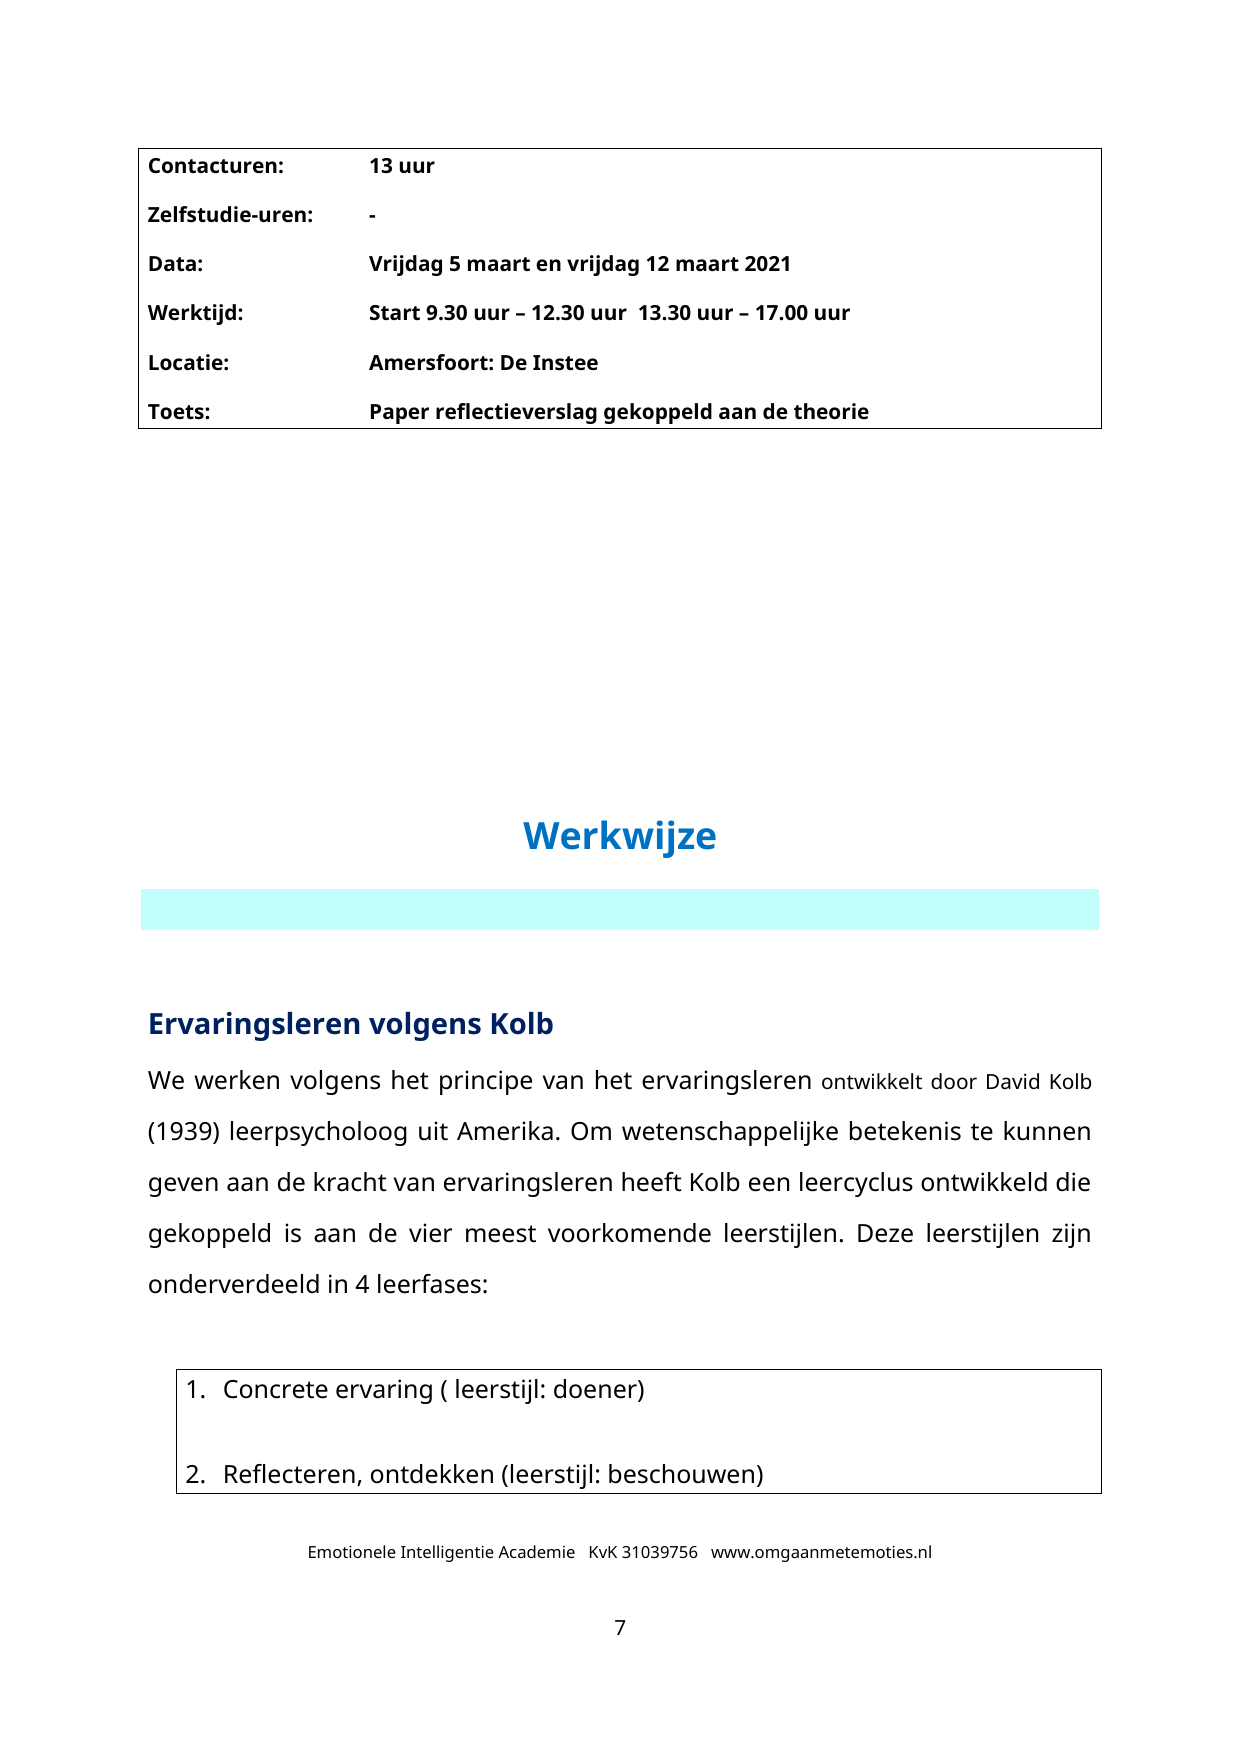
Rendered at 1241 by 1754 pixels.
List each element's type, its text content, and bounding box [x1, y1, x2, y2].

list Werkwijze [148, 809, 1093, 861]
text Contacturen: 13 uur [139, 149, 1101, 179]
text Toets: Paper reflectieverslag gekoppeld aan de theorie [139, 394, 1101, 428]
text Data: Vrijdag 5 maart en vrijdag 12 maart 2021 [139, 246, 1101, 278]
list Ervaringsleren volgens Kolb [148, 1003, 1093, 1043]
text Locatie: Amersfoort: De Instee [139, 345, 1101, 376]
list Concrete ervaring ( leerstijl: doener) [177, 1370, 1101, 1406]
list We werken volgens het principe van het ervaringsleren ontwikkelt door David Kolb (1939) leerpsycholoog uit Amerika. Om wetenschappelijke betekenis te kunnen geven aan de kracht van ervaringsleren heeft Kolb een leercyclus ontwikkeld die gekoppeld is aan de vier meest voorkomende leerstijlen. Deze leerstijlen zijn onderverdeeld in 4 leerfases: [148, 1063, 1093, 1301]
text Werktijd: Start 9.30 uur – 12.30 uur 13.30 uur – 17.00 uur [139, 295, 1101, 327]
text Zelfstudie-uren: - [139, 197, 1101, 228]
list Reflecteren, ontdekken (leerstijl: beschouwen) [177, 1454, 1101, 1493]
